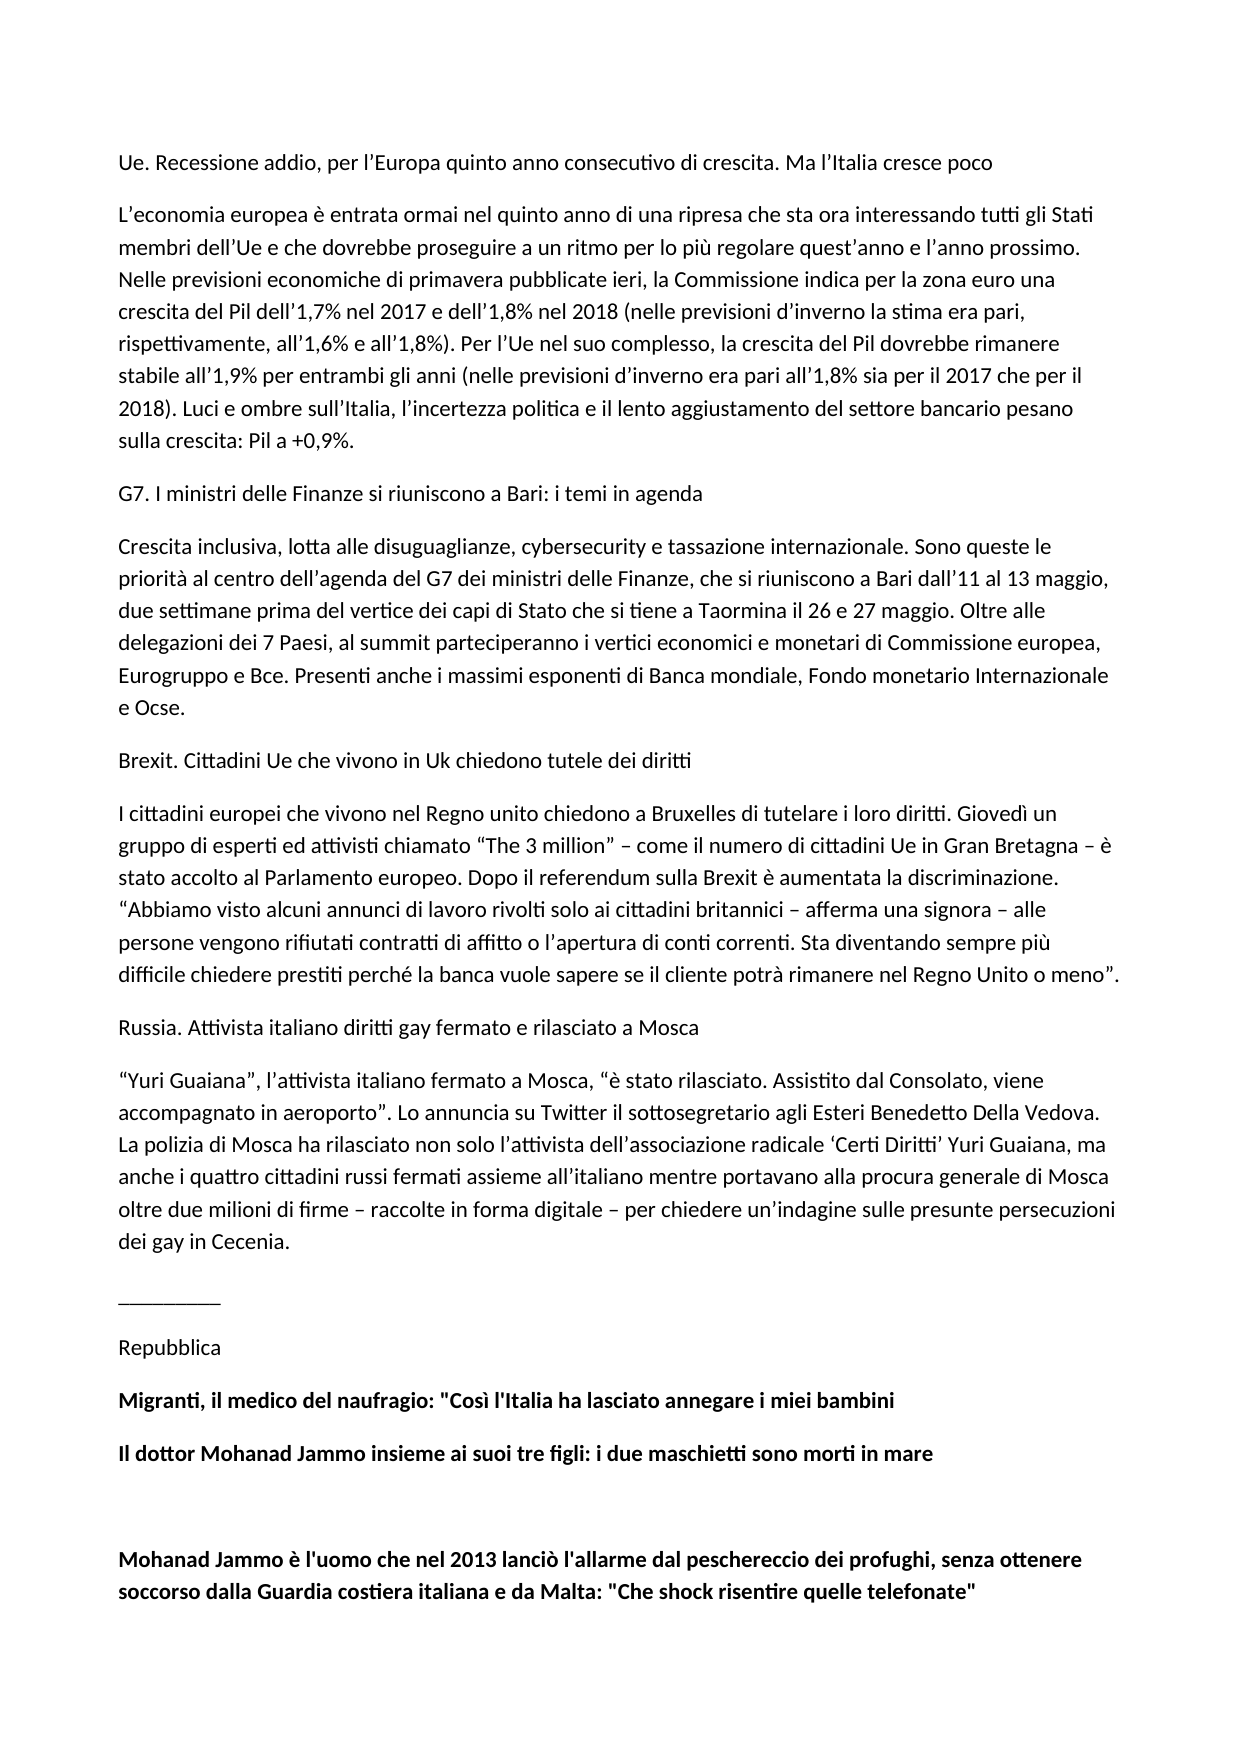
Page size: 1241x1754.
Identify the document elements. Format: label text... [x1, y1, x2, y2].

text “Yuri Guaiana”, l’attivista italiano fermato a Mosca, “è stato rilasciato. Assistito dal Consolato, viene accompagnato in aeroporto”. Lo annuncia su Twitter il sottosegretario agli Esteri Benedetto Della Vedova. La polizia di Mosca ha rilasciato non solo l’attivista dell’associazione radicale ‘Certi Diritti’ Yuri Guaiana, ma anche i quattro cittadini russi fermati assieme all’italiano mentre portavano alla procura generale di Mosca oltre due milioni di firme – raccolte in forma digitale – per chiedere un’indagine sulle presunte persecuzioni dei gay in Cecenia. [118, 1066, 1122, 1255]
text G7. I ministri delle Finanze si riuniscono a Bari: i temi in agenda [118, 479, 1122, 507]
text Russia. Attivista italiano diritti gay fermato e rilasciato a Mosca [118, 1013, 1122, 1041]
text Crescita inclusiva, lotta alle disuguaglianze, cybersecurity e tassazione internazionale. Sono queste le priorità al centro dell’agenda del G7 dei ministri delle Finanze, che si riuniscono a Bari dall’11 al 13 maggio, due settimane prima del vertice dei capi di Stato che si tiene a Taormina il 26 e 27 maggio. Oltre alle delegazioni dei 7 Paesi, al summit parteciperanno i vertici economici e monetari di Commissione europea, Eurogruppo e Bce. Presenti anche i massimi esponenti di Banca mondiale, Fondo monetario Internazionale e Ocse. [118, 532, 1122, 721]
text Migranti, il medico del naufragio: "Così l'Italia ha lasciato annegare i miei bambini [118, 1386, 1122, 1414]
text _________ [118, 1280, 1122, 1308]
text Repubblica [118, 1333, 1122, 1361]
text L’economia europea è entrata ormai nel quinto anno di una ripresa che sta ora interessando tutti gli Stati membri dell’Ue e che dovrebbe proseguire a un ritmo per lo più regolare quest’anno e l’anno prossimo. Nelle previsioni economiche di primavera pubblicate ieri, la Commissione indica per la zona euro una crescita del Pil dell’1,7% nel 2017 e dell’1,8% nel 2018 (nelle previsioni d’inverno la stima era pari, rispettivamente, all’1,6% e all’1,8%). Per l’Ue nel suo complesso, la crescita del Pil dovrebbe rimanere stabile all’1,9% per entrambi gli anni (nelle previsioni d’inverno era pari all’1,8% sia per il 2017 che per il 2018). Luci e ombre sull’Italia, l’incertezza politica e il lento aggiustamento del settore bancario pesano sulla crescita: Pil a +0,9%. [118, 201, 1122, 454]
text Il dottor Mohanad Jammo insieme ai suoi tre figli: i due maschietti sono morti in mare [118, 1439, 1122, 1467]
text Mohanad Jammo è l'uomo che nel 2013 lanciò l'allarme dal peschereccio dei profughi, senza ottenere soccorso dalla Guardia costiera italiana e da Malta: "Che shock risentire quelle telefonate" [118, 1545, 1122, 1605]
text Brexit. Cittadini Ue che vivono in Uk chiedono tutele dei diritti [118, 746, 1122, 774]
text I cittadini europei che vivono nel Regno unito chiedono a Bruxelles di tutelare i loro diritti. Giovedì un gruppo di esperti ed attivisti chiamato “The 3 million” – come il numero di cittadini Ue in Gran Bretagna – è stato accolto al Parlamento europeo. Dopo il referendum sulla Brexit è aumentata la discriminazione. “Abbiamo visto alcuni annunci di lavoro rivolti solo ai cittadini britannici – afferma una signora – alle persone vengono rifiutati contratti di affitto o l’apertura di conti correnti. Sta diventando sempre più difficile chiedere prestiti perché la banca vuole sapere se il cliente potrà rimanere nel Regno Unito o meno”. [118, 799, 1122, 988]
text Ue. Recessione addio, per l’Europa quinto anno consecutivo di crescita. Ma l’Italia cresce poco [118, 148, 1122, 176]
